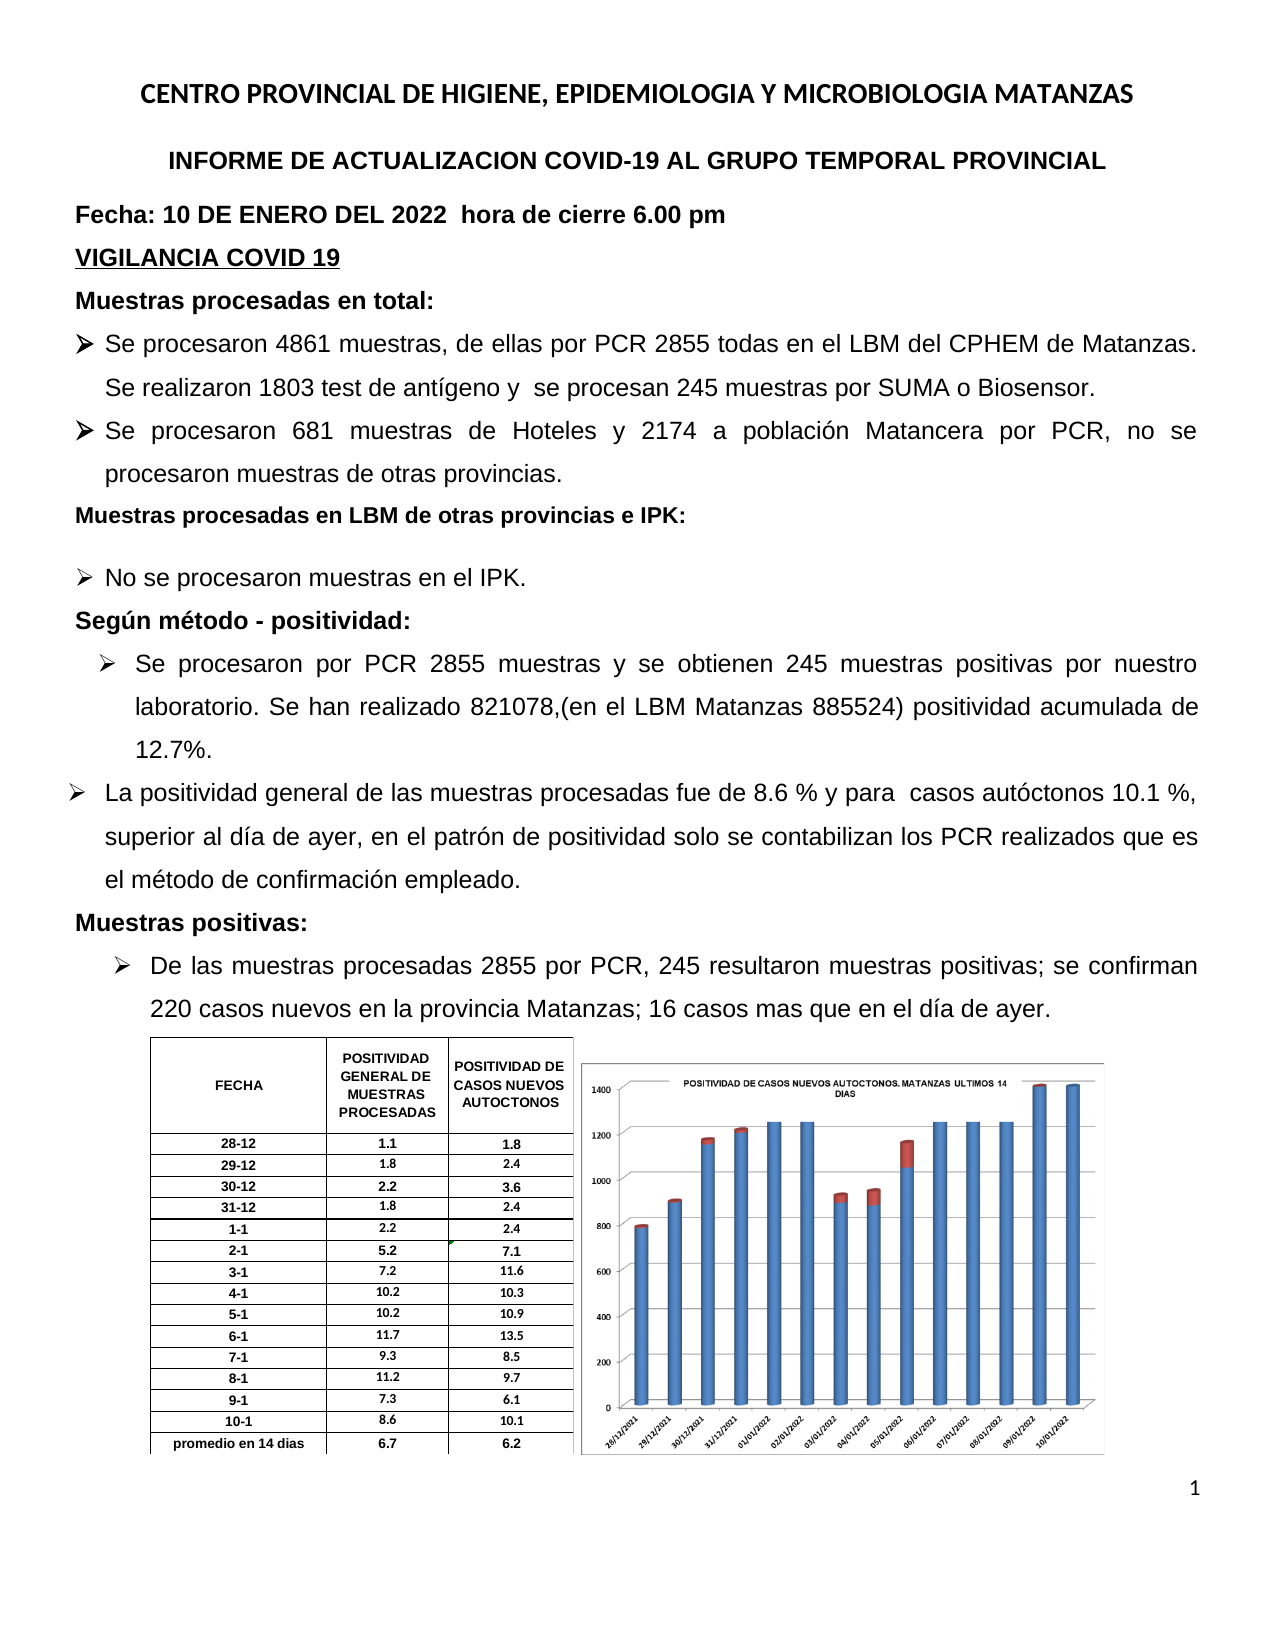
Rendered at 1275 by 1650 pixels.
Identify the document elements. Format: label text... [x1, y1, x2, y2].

text CENTRO PROVINCIAL DE HIGIENE, EPIDEMIOLOGIA Y MICROBIOLOGIA MATANZAS [75, 75, 1200, 111]
text Muestras procesadas en LBM de otras provincias e IPK: [75, 502, 1200, 528]
list Muestras procesadas en total: [75, 286, 1200, 315]
list La positividad general de las muestras procesadas fue de 8.6 % y para casos autóctonos 10.1 %, superior al día de ayer, en el patrón de positividad solo se contabilizan los PCR realizados que es el método de confirmación empleado. [67, 778, 1200, 893]
list De las muestras procesadas 2855 por PCR, 245 resultaron muestras positivas; se confirman 220 casos nuevos en la provincia Matanzas; 16 casos mas que en el día de ayer. [112, 951, 1200, 1023]
list Según método - positividad: [75, 606, 1200, 634]
text Muestras positivas: [75, 908, 1200, 937]
list Se procesaron por PCR 2855 muestras y se obtienen 245 muestras positivas por nuestro laboratorio. Se han realizado 821078,(en el LBM Matanzas 885524) positividad acumulada de 12.7%. [97, 649, 1200, 764]
text INFORME DE ACTUALIZACION COVID-19 AL GRUPO TEMPORAL PROVINCIAL [75, 146, 1200, 175]
list Se procesaron 681 muestras de Hoteles y 2174 a población Matancera por PCR, no se procesaron muestras de otras provincias. [75, 416, 1200, 488]
list VIGILANCIA COVID 19 [75, 243, 1200, 272]
list No se procesaron muestras en el IPK. [75, 562, 1200, 591]
list Se procesaron 4861 muestras, de ellas por PCR 2855 todas en el LBM del CPHEM de Matanzas. Se realizaron 1803 test de antígeno y se procesan 245 muestras por SUMA o Biosensor. [75, 329, 1200, 401]
picture [581, 1063, 1105, 1455]
text Fecha: 10 DE ENERO DEL 2022 hora de cierre 6.00 pm [75, 200, 1200, 229]
